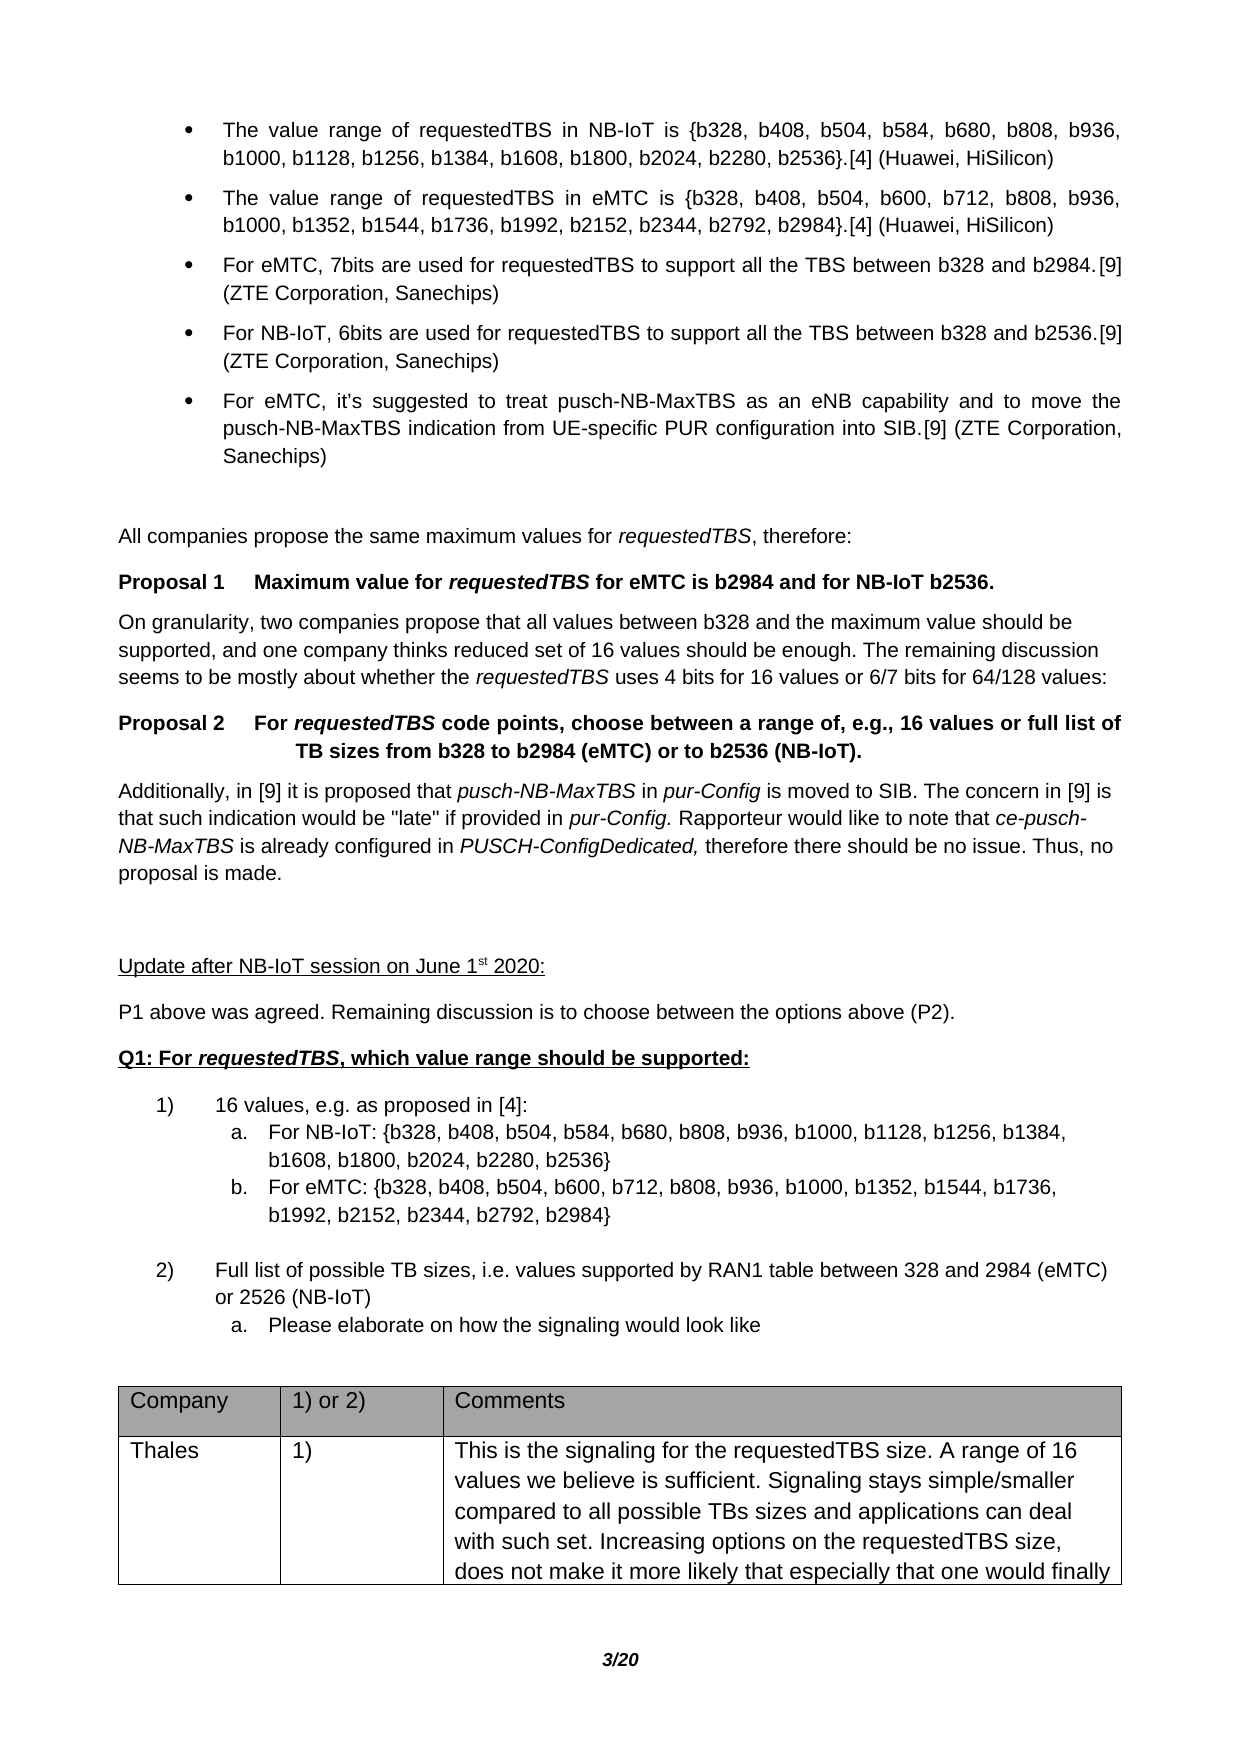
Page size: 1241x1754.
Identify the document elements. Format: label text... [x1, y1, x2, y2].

list For NB-IoT: {b328, b408, b504, b584, b680, b808, b936, b1000, b1128, b1256, b1384, b1608, b1800, b2024, b2280, b2536} [231, 1120, 1122, 1171]
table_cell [444, 1437, 1121, 1584]
list For NB-IoT, 6bits are used for requestedTBS to support all the TBS between b328 and b2536.[9] (ZTE Corporation, Sanechips) [185, 321, 1122, 372]
table_header 1) or 2) [281, 1387, 443, 1436]
list For eMTC: {b328, b408, b504, b600, b712, b808, b936, b1000, b1352, b1544, b1736, b1992, b2152, b2344, b2792, b2984} [231, 1175, 1122, 1226]
text For requestedTBS code points, choose between a range of, e.g., 16 values or full list of TB sizes from b328 to b2984 (eMTC) or to b2536 (NB-IoT). [118, 711, 1122, 763]
list Please elaborate on how the signaling would look like [231, 1312, 1122, 1336]
table_cell Thales [119, 1437, 280, 1584]
text Q1: For requestedTBS, which value range should be supported: [118, 1046, 1122, 1070]
list For eMTC, 7bits are used for requestedTBS to support all the TBS between b328 and b2984.[9] (ZTE Corporation, Sanechips) [185, 253, 1122, 305]
text Update after NB-IoT session on June 1st 2020: [118, 954, 1122, 978]
text Additionally, in [9] it is proposed that pusch-NB-MaxTBS in pur-Config is moved to SIB. The concern in [9] is that such indication would be "late" if provided in pur-Config. Rapporteur would like to note that ce-pusch-NB-MaxTBS is already configured in PUSCH-ConfigDedicated, therefore there should be no issue. Thus, no proposal is made. [118, 779, 1122, 885]
text All companies propose the same maximum values for requestedTBS, therefore: [118, 524, 1122, 548]
table_header Comments [444, 1387, 1121, 1436]
list The value range of requestedTBS in NB-IoT is {b328, b408, b504, b584, b680, b808, b936, b1000, b1128, b1256, b1384, b1608, b1800, b2024, b2280, b2536}.[4] (Huawei, HiSilicon) [185, 118, 1122, 170]
table_header Company [119, 1387, 280, 1436]
list Full list of possible TB sizes, i.e. values supported by RAN1 table between 328 and 2984 (eMTC) or 2526 (NB-IoT) [156, 1257, 1122, 1309]
text On granularity, two companies propose that all values between b328 and the maximum value should be supported, and one company thinks reduced set of 16 values should be enough. The remaining discussion seems to be mostly about whether the requestedTBS uses 4 bits for 16 values or 6/7 bits for 64/128 values: [118, 610, 1122, 689]
list For eMTC, it’s suggested to treat pusch-NB-MaxTBS as an eNB capability and to move the pusch-NB-MaxTBS indication from UE-specific PUR configuration into SIB.[9] (ZTE Corporation, Sanechips) [185, 388, 1122, 468]
list The value range of requestedTBS in eMTC is {b328, b408, b504, b600, b712, b808, b936, b1000, b1352, b1544, b1736, b1992, b2152, b2344, b2792, b2984}.[4] (Huawei, HiSilicon) [185, 186, 1122, 237]
text P1 above was agreed. Remaining discussion is to choose between the options above (P2). [118, 1000, 1122, 1024]
list 16 values, e.g. as proposed in [4]: [156, 1092, 1122, 1116]
text Maximum value for requestedTBS for eMTC is b2984 and for NB-IoT b2536. [118, 570, 1122, 594]
table_cell 1) [281, 1437, 443, 1584]
